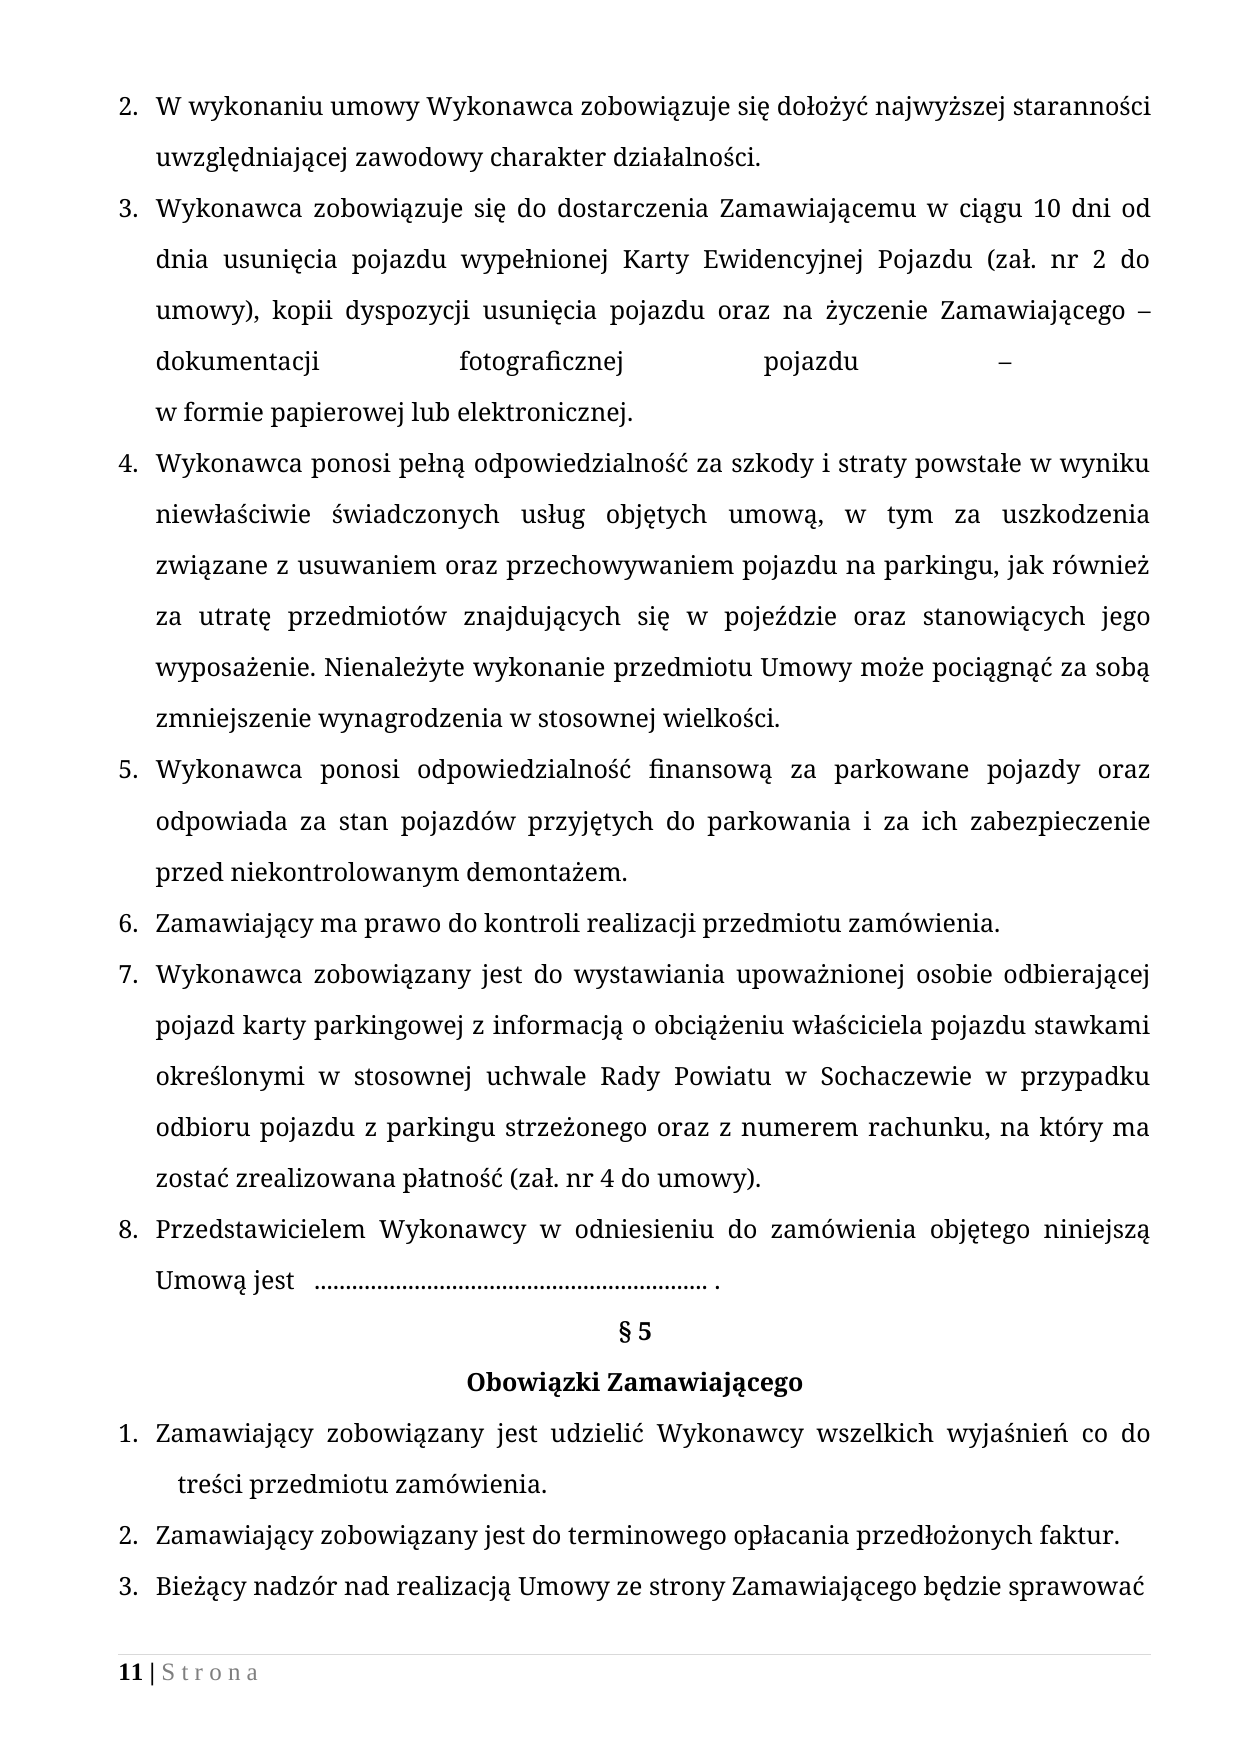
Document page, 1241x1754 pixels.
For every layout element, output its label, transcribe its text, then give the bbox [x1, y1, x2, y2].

list Wykonawca ponosi pełną odpowiedzialność za szkody i straty powstałe w wyniku niewłaściwie świadczonych usług objętych umową, w tym za uszkodzenia związane z usuwaniem oraz przechowywaniem pojazdu na parkingu, jak również za utratę przedmiotów znajdujących się w pojeździe oraz stanowiących jego wyposażenie. Nienależyte wykonanie przedmiotu Umowy może pociągnąć za sobą zmniejszenie wynagrodzenia w stosownej wielkości. [118, 446, 1151, 735]
list Zamawiający zobowiązany jest do terminowego opłacania przedłożonych faktur. [118, 1518, 1151, 1552]
list Zamawiający ma prawo do kontroli realizacji przedmiotu zamówienia. [118, 905, 1151, 939]
list Wykonawca zobowiązuje się do dostarczenia Zamawiającemu w ciągu 10 dni od dnia usunięcia pojazdu wypełnionej Karty Ewidencyjnej Pojazdu (zał. nr 2 do umowy), kopii dyspozycji usunięcia pojazdu oraz na życzenie Zamawiającego – dokumentacji fotograficznej pojazdu – w formie papierowej lub elektronicznej. [118, 191, 1151, 429]
text § 5 [118, 1314, 1151, 1348]
list Wykonawca ponosi odpowiedzialność finansową za parkowane pojazdy oraz odpowiada za stan pojazdów przyjętych do parkowania i za ich zabezpieczenie przed niekontrolowanym demontażem. [118, 752, 1151, 888]
list Wykonawca zobowiązany jest do wystawiania upoważnionej osobie odbierającej pojazd karty parkingowej z informacją o obciążeniu właściciela pojazdu stawkami określonymi w stosownej uchwale Rady Powiatu w Sochaczewie w przypadku odbioru pojazdu z parkingu strzeżonego oraz z numerem rachunku, na który ma zostać zrealizowana płatność (zał. nr 4 do umowy). [118, 956, 1151, 1194]
list W wykonaniu umowy Wykonawca zobowiązuje się dołożyć najwyższej staranności uwzględniającej zawodowy charakter działalności. [118, 89, 1151, 174]
list Zamawiający zobowiązany jest udzielić Wykonawcy wszelkich wyjaśnień co do treści przedmiotu zamówienia. [118, 1416, 1151, 1501]
list Przedstawicielem Wykonawcy w odniesieniu do zamówienia objętego niniejszą Umową jest ............................................................... . [118, 1212, 1151, 1297]
text Obowiązki Zamawiającego [118, 1365, 1151, 1399]
list Bieżący nadzór nad realizacją Umowy ze strony Zamawiającego będzie sprawować [118, 1569, 1151, 1603]
